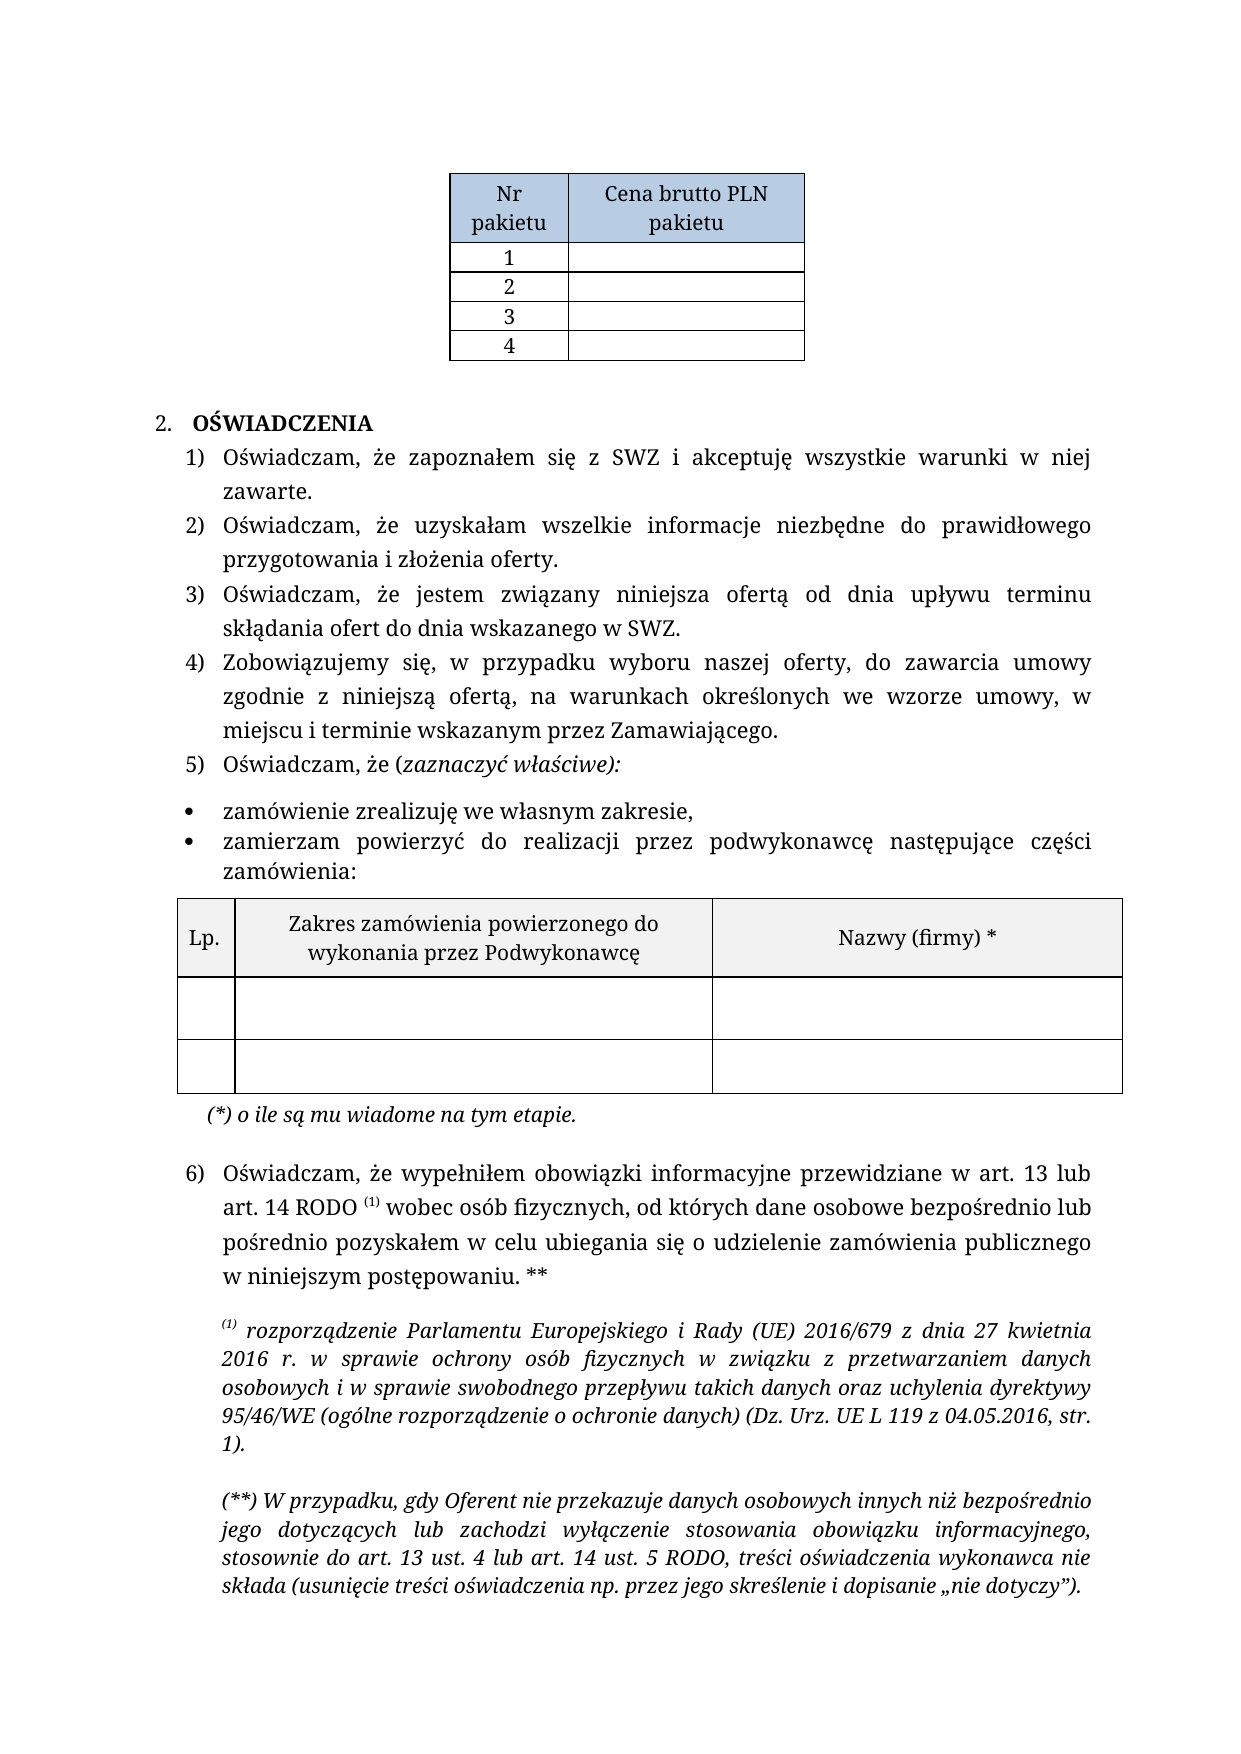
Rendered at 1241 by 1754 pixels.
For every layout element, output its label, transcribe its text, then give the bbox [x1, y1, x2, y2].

table_cell [178, 978, 234, 1039]
table_cell 4 [451, 331, 568, 360]
table_cell [236, 1040, 712, 1093]
table_cell [569, 273, 804, 301]
list OŚWIADCZENIA [154, 408, 1092, 438]
list Oświadczam, że (zaznaczyć właściwe): [185, 749, 1092, 779]
table_cell [713, 978, 1122, 1039]
table_header Nr pakietu [451, 174, 568, 242]
list Oświadczam, że jestem związany niniejsza ofertą od dnia upływu terminu skłądania ofert do dnia wskazanego w SWZ. [185, 579, 1092, 643]
table_cell 2 [451, 273, 568, 301]
table_header Zakres zamówienia powierzonego do wykonania przez Podwykonawcę [236, 899, 712, 976]
table_cell [569, 331, 804, 360]
list Oświadczam, że wypełniłem obowiązki informacyjne przewidziane w art. 13 lub art. 14 RODO (1) wobec osób fizycznych, od których dane osobowe bezpośrednio lub pośrednio pozyskałem w celu ubiegania się o udzielenie zamówienia publicznego w niniejszym postępowaniu. ** [185, 1158, 1092, 1291]
table_header Cena brutto PLN pakietu [569, 174, 804, 242]
list Oświadczam, że zapoznałem się z SWZ i akceptuję wszystkie warunki w niej zawarte. [185, 442, 1092, 506]
table_cell [178, 1040, 234, 1093]
table_cell 1 [451, 243, 568, 271]
table_cell [569, 243, 804, 271]
text (**) W przypadku, gdy Oferent nie przekazuje danych osobowych innych niż bezpośrednio jego dotyczących lub zachodzi wyłączenie stosowania obowiązku informacyjnego, stosownie do art. 13 ust. 4 lub art. 14 ust. 5 RODO, treści oświadczenia wykonawca nie składa (usunięcie treści oświadczenia np. przez jego skreślenie i dopisanie „nie dotyczy”). [222, 1486, 1092, 1600]
table_cell [236, 978, 712, 1039]
text (*) o ile są mu wiadome na tym etapie. [207, 1100, 1092, 1128]
text (1) rozporządzenie Parlamentu Europejskiego i Rady (UE) 2016/679 z dnia 27 kwietnia 2016 r. w sprawie ochrony osób fizycznych w związku z przetwarzaniem danych osobowych i w sprawie swobodnego przepływu takich danych oraz uchylenia dyrektywy 95/46/WE (ogólne rozporządzenie o ochronie danych) (Dz. Urz. UE L 119 z 04.05.2016, str. 1). [222, 1316, 1092, 1458]
table_header Nazwy (firmy) * [713, 899, 1122, 976]
table_cell [569, 302, 804, 330]
list Oświadczam, że uzyskałam wszelkie informacje niezbędne do prawidłowego przygotowania i złożenia oferty. [185, 510, 1092, 574]
list zamierzam powierzyć do realizacji przez podwykonawcę następujące części zamówienia: [185, 826, 1092, 886]
table_cell 3 [451, 302, 568, 330]
table_header Lp. [178, 899, 234, 976]
list Zobowiązujemy się, w przypadku wyboru naszej oferty, do zawarcia umowy zgodnie z niniejszą ofertą, na warunkach określonych we wzorze umowy, w miejscu i terminie wskazanym przez Zamawiającego. [185, 647, 1092, 745]
list zamówienie zrealizuję we własnym zakresie, [185, 796, 1092, 826]
table_cell [713, 1040, 1122, 1093]
